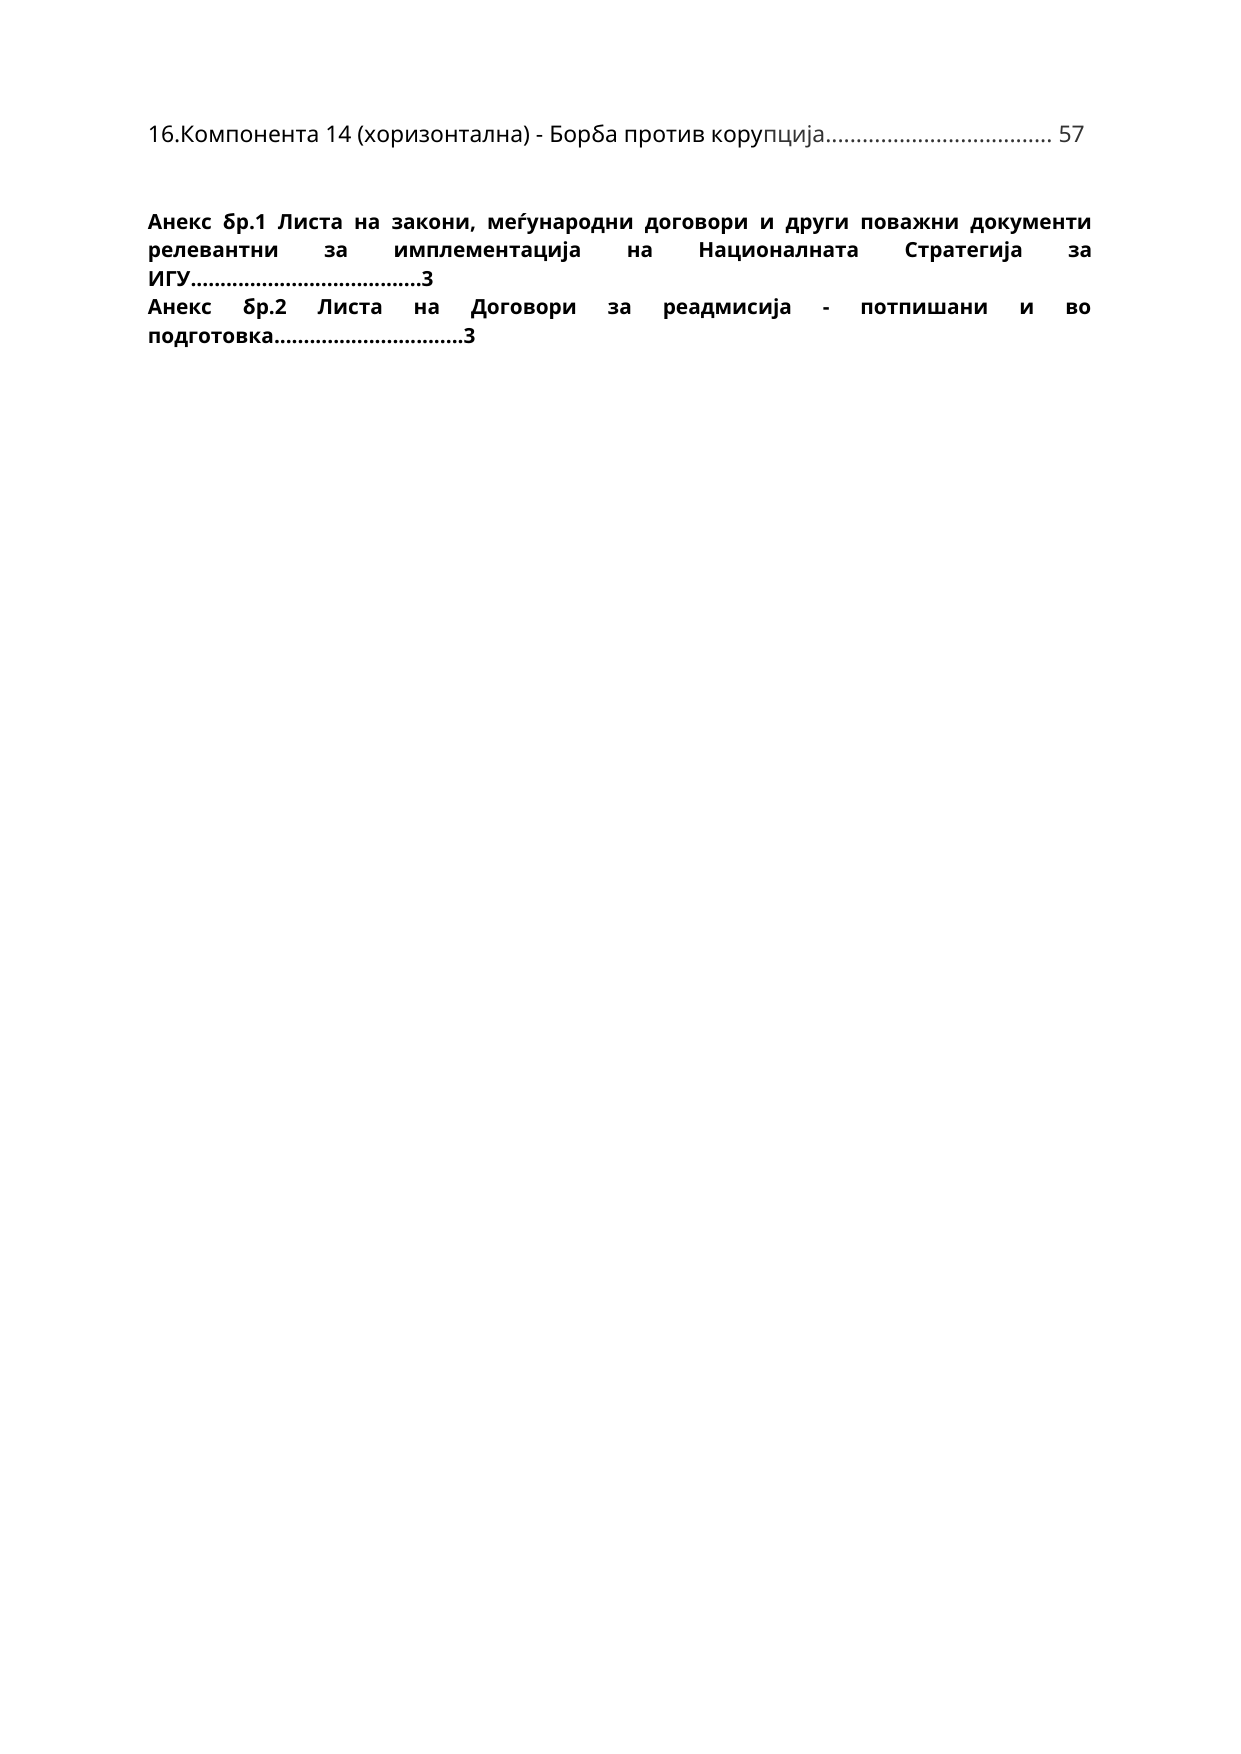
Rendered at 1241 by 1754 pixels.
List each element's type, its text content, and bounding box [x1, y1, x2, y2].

text 16.Компонента 14 (хоризонтална) - Борба против корупција..................................... 57 [148, 118, 1093, 149]
text Анекс бр.2 Листа на Договори за реадмисија - потпишани и во подготовка................................3 [148, 292, 1093, 349]
text Анекс бр.1 Листа на закони, меѓународни договори и други поважни документи релевантни за имплементација на Националната Стратегија за ИГУ.......................................3 [148, 207, 1093, 292]
